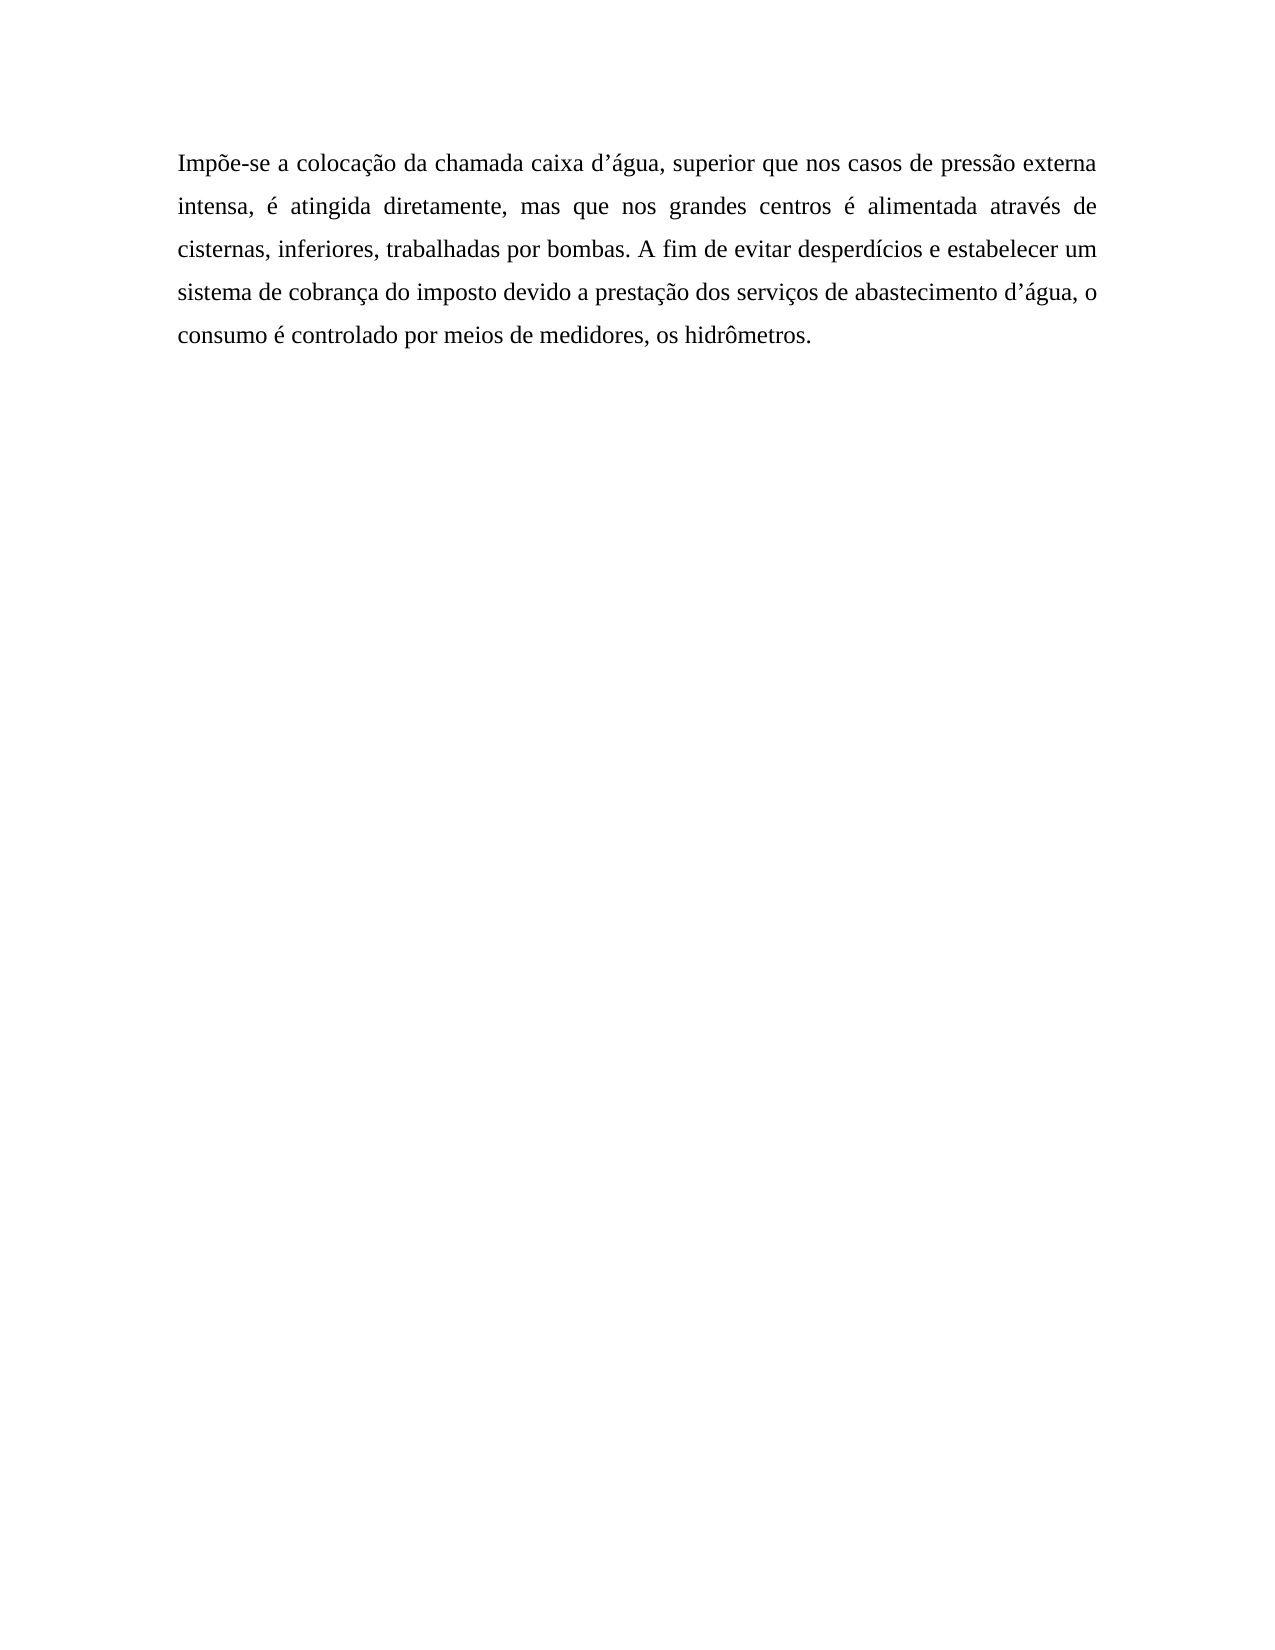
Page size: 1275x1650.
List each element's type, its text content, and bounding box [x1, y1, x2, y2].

text Impõe-se a colocação da chamada caixa d’água, superior que nos casos de pressão externa intensa, é atingida diretamente, mas que nos grandes centros é alimentada através de cisternas, inferiores, trabalhadas por bombas. A fim de evitar desperdícios e estabelecer um sistema de cobrança do imposto devido a prestação dos serviços de abastecimento d’água, o consumo é controlado por meios de medidores, os hidrômetros. [177, 148, 1098, 349]
